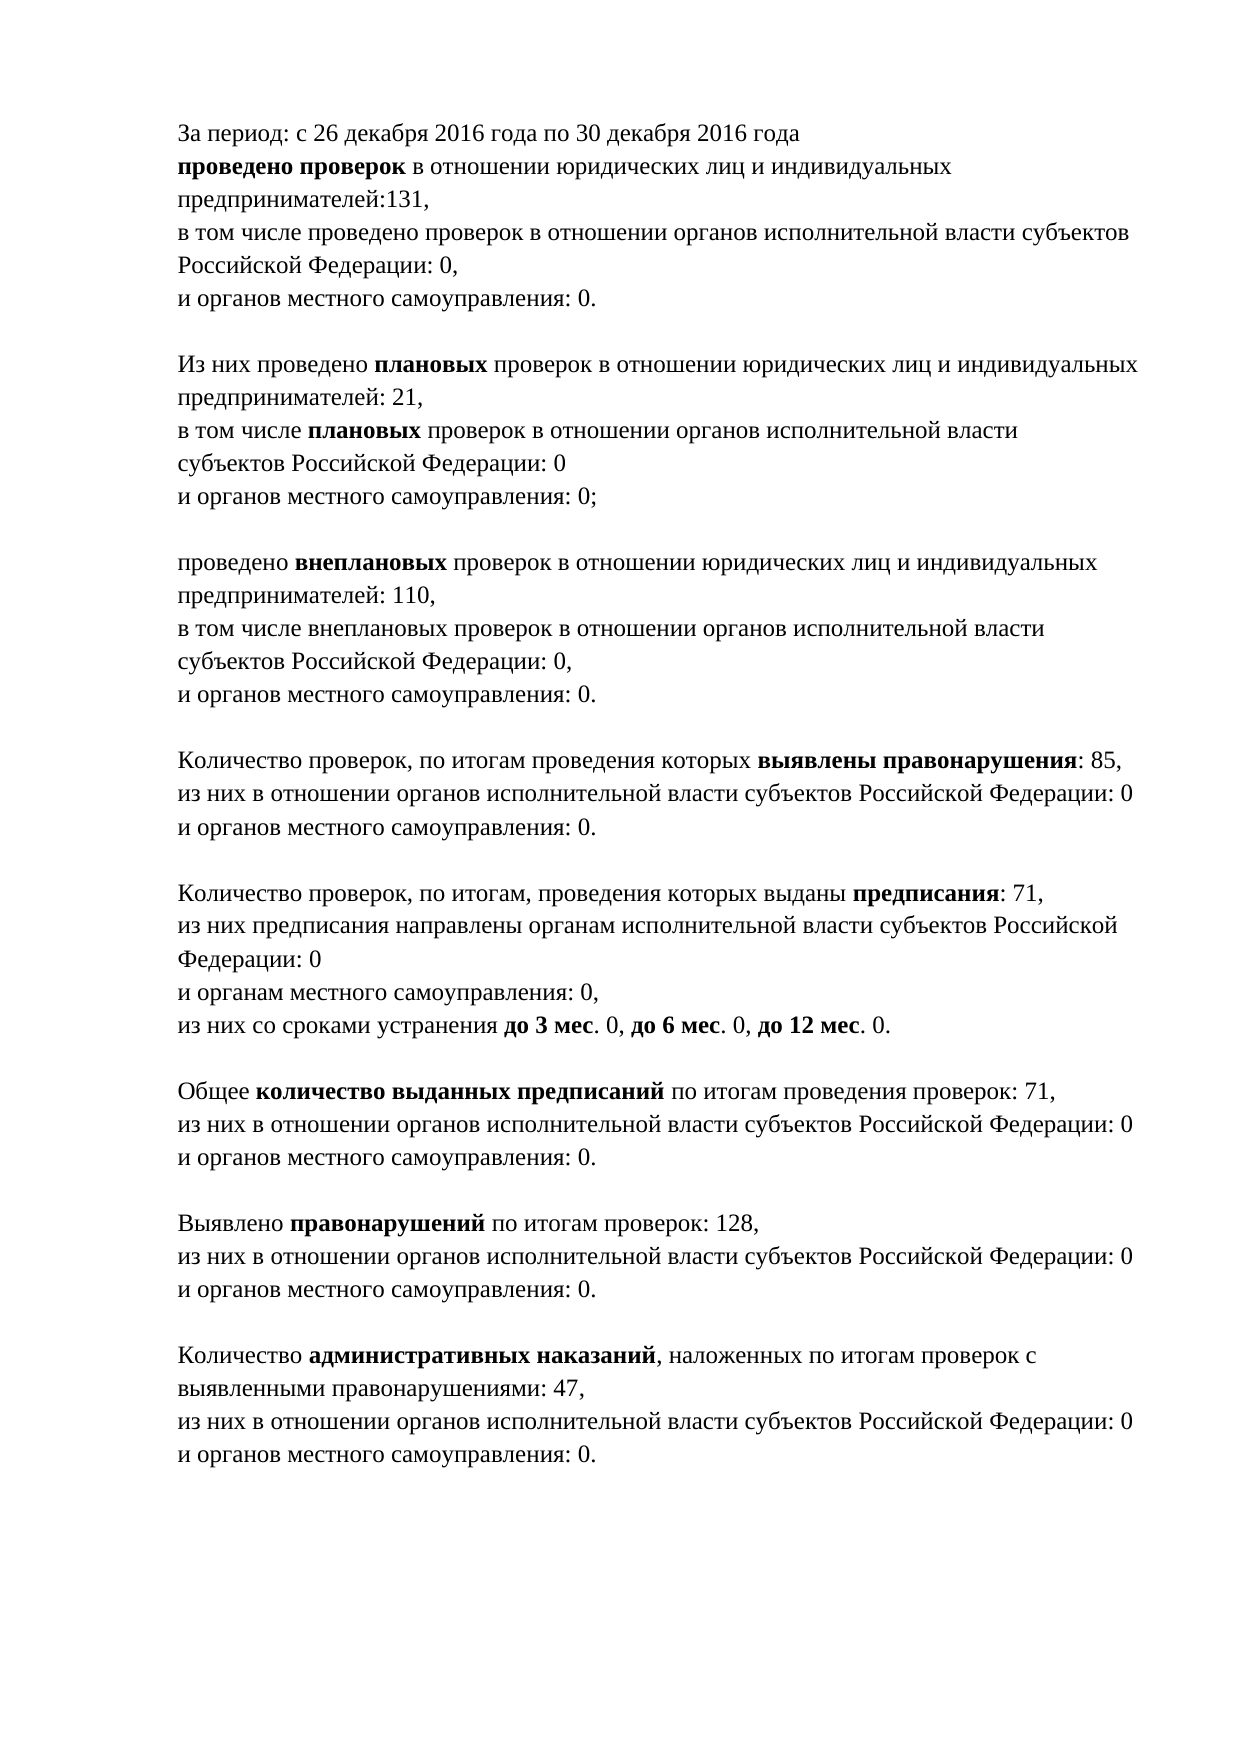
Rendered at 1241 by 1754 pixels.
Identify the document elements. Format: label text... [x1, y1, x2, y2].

text из них в отношении органов исполнительной власти субъектов Российской Федерации: 0 [177, 1109, 1152, 1137]
text проведено проверок в отношении юридических лиц и индивидуальных [177, 151, 1152, 180]
text и органов местного самоуправления: 0. [177, 283, 1152, 312]
text в том числе плановых проверок в отношении органов исполнительной власти [177, 415, 1152, 444]
text Общее количество выданных предписаний по итогам проведения проверок: 71, [177, 1076, 1152, 1104]
text из них предписания направлены органам исполнительной власти субъектов Российской Федерации: 0 [177, 911, 1152, 972]
text и органам местного самоуправления: 0, [177, 977, 1152, 1005]
text и органов местного самоуправления: 0. [177, 1274, 1152, 1303]
text и органов местного самоуправления: 0; [177, 481, 1152, 510]
text и органов местного самоуправления: 0. [177, 679, 1152, 708]
text проведено внеплановых проверок в отношении юридических лиц и индивидуальных предпринимателей: 110, [177, 547, 1152, 609]
text и органов местного самоуправления: 0. [177, 1439, 1152, 1468]
text и органов местного самоуправления: 0. [177, 812, 1152, 840]
text в том числе проведено проверок в отношении органов исполнительной власти субъектов Российской Федерации: 0, [177, 217, 1152, 279]
text За период: с 26 декабря 2016 года по 30 декабря 2016 года [177, 118, 1152, 147]
text из них со сроками устранения до 3 мес. 0, до 6 мес. 0, до 12 мес. 0. [177, 1010, 1152, 1038]
text из них в отношении органов исполнительной власти субъектов Российской Федерации: 0 [177, 1406, 1152, 1435]
text Количество проверок, по итогам, проведения которых выданы предписания: 71, [177, 878, 1152, 906]
text субъектов Российской Федерации: 0 [177, 448, 1152, 477]
text из них в отношении органов исполнительной власти субъектов Российской Федерации: 0 [177, 778, 1152, 807]
text Из них проведено плановых проверок в отношении юридических лиц и индивидуальных предпринимателей: 21, [177, 349, 1152, 411]
text и органов местного самоуправления: 0. [177, 1142, 1152, 1171]
text предпринимателей:131, [177, 184, 1152, 213]
text Количество административных наказаний, наложенных по итогам проверок с выявленными правонарушениями: 47, [177, 1340, 1152, 1402]
text в том числе внеплановых проверок в отношении органов исполнительной власти субъектов Российской Федерации: 0, [177, 613, 1152, 675]
text из них в отношении органов исполнительной власти субъектов Российской Федерации: 0 [177, 1241, 1152, 1269]
text Выявлено правонарушений по итогам проверок: 128, [177, 1208, 1152, 1237]
text Количество проверок, по итогам проведения которых выявлены правонарушения: 85, [177, 746, 1152, 774]
